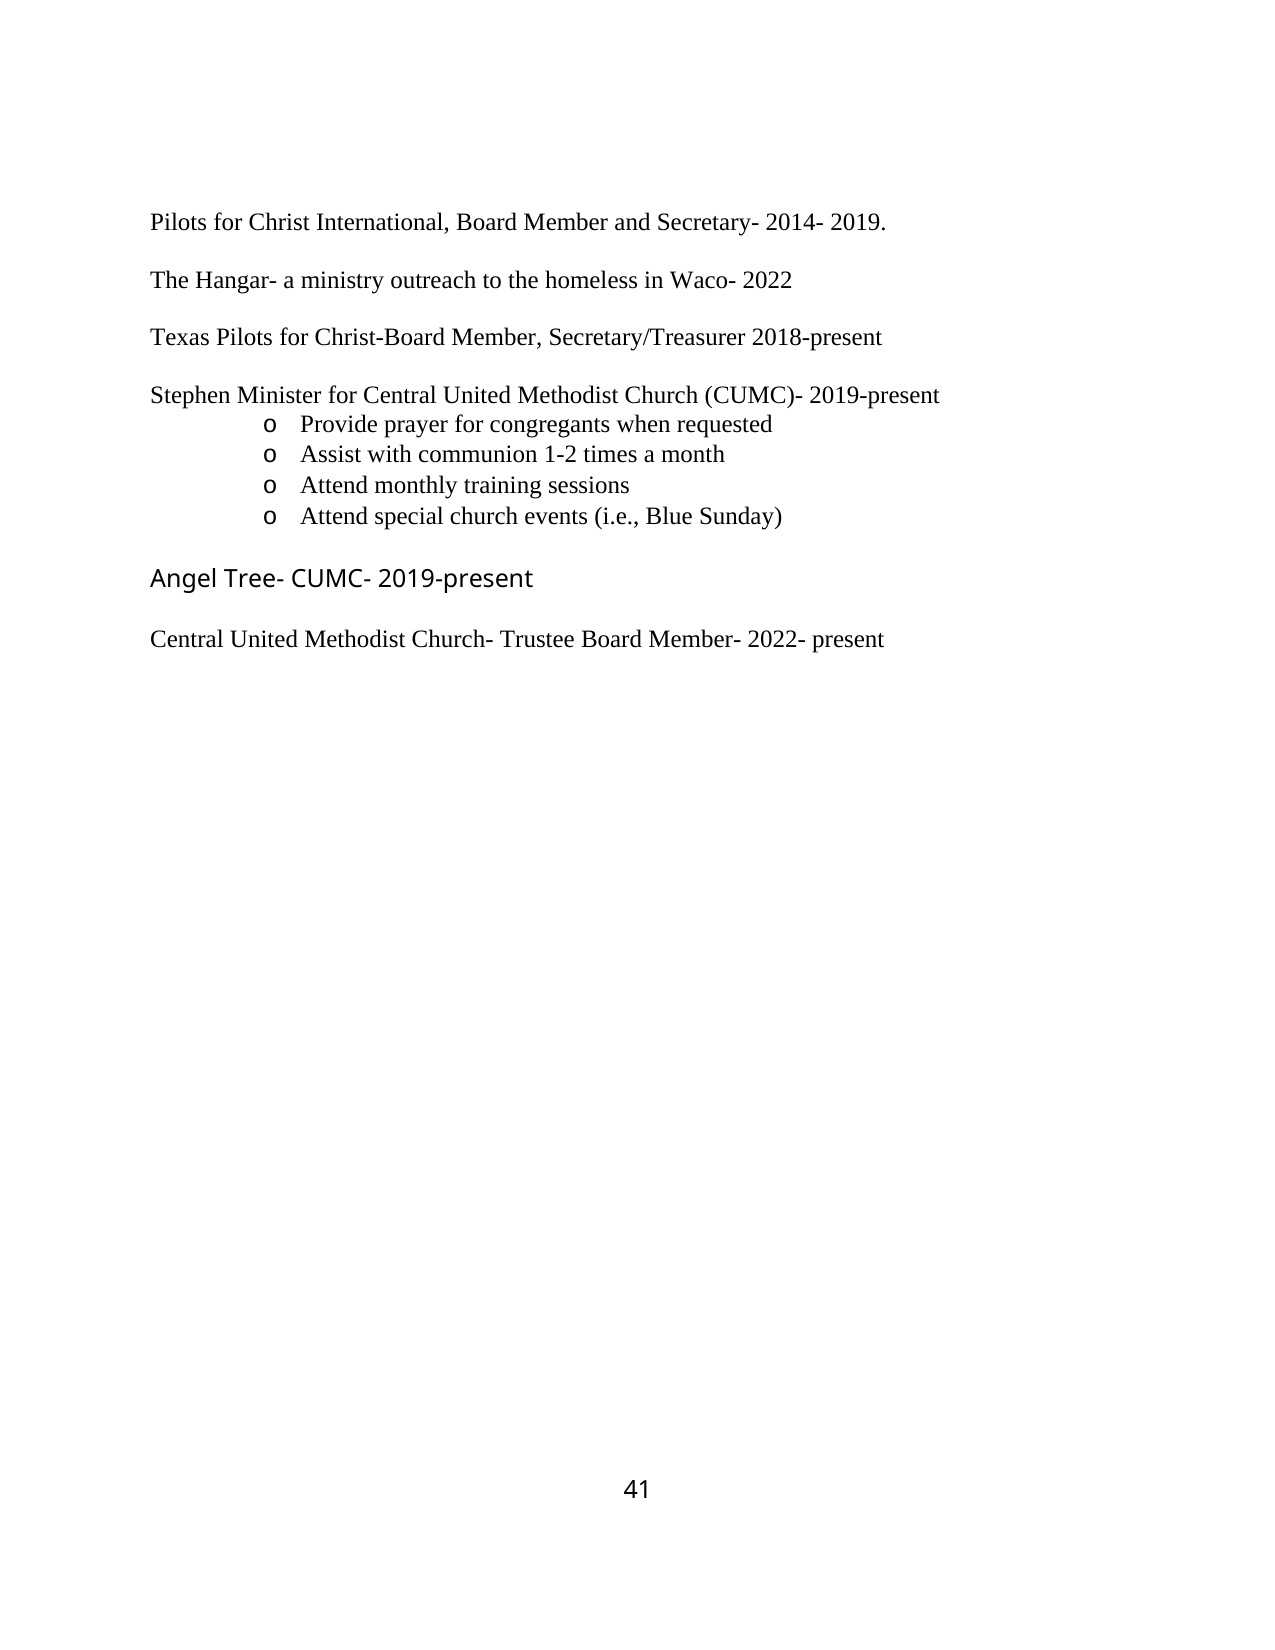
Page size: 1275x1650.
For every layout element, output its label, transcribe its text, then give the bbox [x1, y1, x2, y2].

list Assist with communion 1-2 times a month [262, 439, 1125, 470]
text Pilots for Christ International, Board Member and Secretary- 2014- 2019. [150, 207, 1125, 236]
text The Hangar- a ministry outreach to the homeless in Waco- 2022 [150, 265, 1125, 294]
text Angel Tree- CUMC- 2019-present [150, 561, 1125, 595]
list Attend monthly training sessions [262, 470, 1125, 501]
list Provide prayer for congregants when requested [262, 409, 1125, 439]
text Texas Pilots for Christ-Board Member, Secretary/Treasurer 2018-present [150, 322, 1125, 351]
text Stephen Minister for Central United Methodist Church (CUMC)- 2019-present [150, 380, 1125, 409]
text Central United Methodist Church- Trustee Board Member- 2022- present [150, 624, 1125, 652]
list Attend special church events (i.e., Blue Sunday) [262, 501, 1125, 532]
